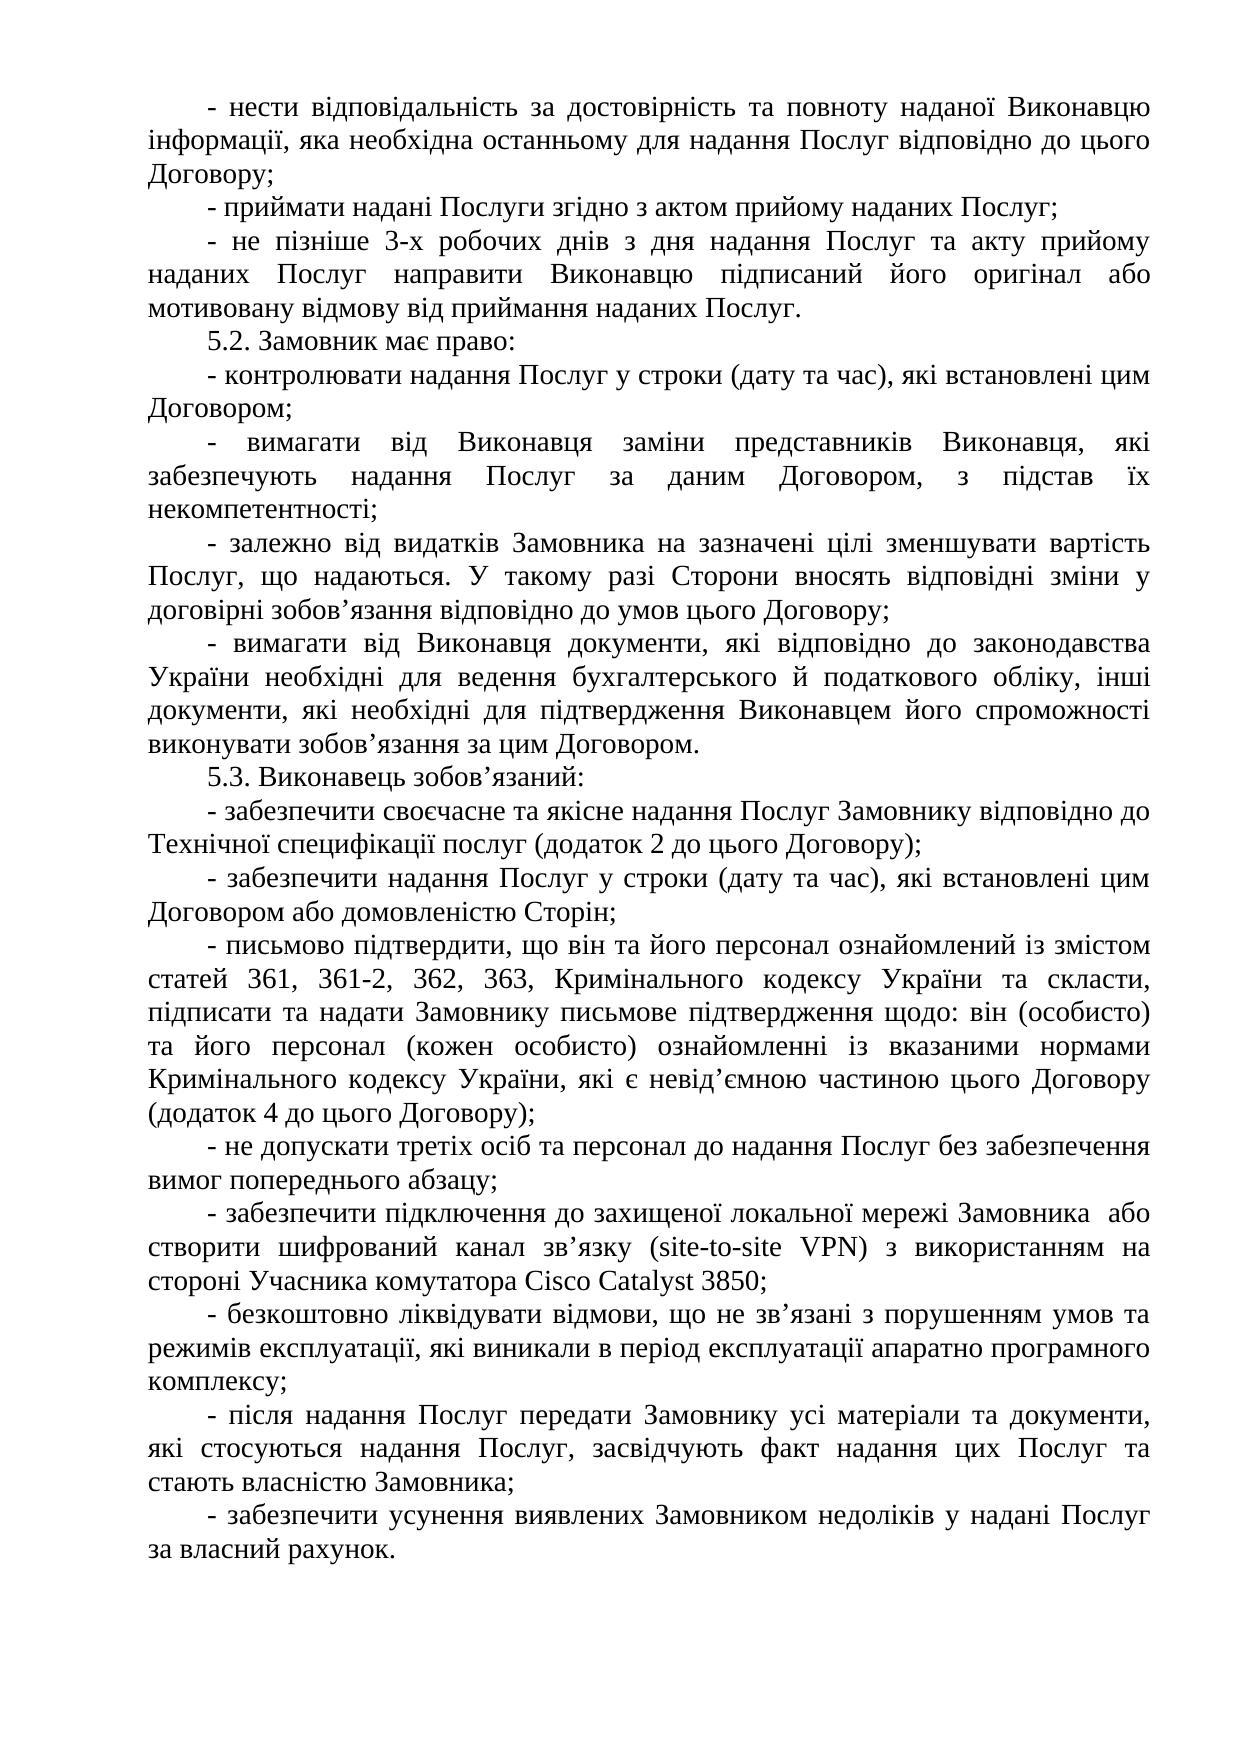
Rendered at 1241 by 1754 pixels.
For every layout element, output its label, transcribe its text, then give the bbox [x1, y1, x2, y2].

text - залежно від видатків Замовника на зазначені цілі зменшувати вартість Послуг, що надаються. У такому разі Сторони вносять відповідні зміни у договірні зобов’язання відповідно до умов цього Договору; [148, 525, 1152, 625]
text - забезпечити усунення виявлених Замовником недоліків у надані Послуг за власний рахунок. [148, 1497, 1152, 1564]
text - вимагати від Виконавця документи, які відповідно до законодавства України необхідні для ведення бухгалтерського й податкового обліку, інші документи, які необхідні для підтвердження Виконавцем його спроможності виконувати зобов’язання за цим Договором. [148, 625, 1152, 759]
text - безкоштовно ліквідувати відмови, що не зв’язані з порушенням умов та режимів експлуатації, які виникали в період експлуатації апаратно програмного комплексу; [148, 1296, 1152, 1397]
text 5.2. Замовник має право: [148, 323, 1152, 357]
text - не допускати третіх осіб та персонал до надання Послуг без забезпечення вимог попереднього абзацу; [148, 1128, 1152, 1196]
text - вимагати від Виконавця заміни представників Виконавця, які забезпечують надання Послуг за даним Договором, з підстав їх некомпетентності; [148, 424, 1152, 525]
text - нести відповідальність за достовірність та повноту наданої Виконавцю інформації, яка необхідна останньому для надання Послуг відповідно до цього Договору; [148, 89, 1152, 189]
text - контролювати надання Послуг у строки (дату та час), які встановлені цим Договором; [148, 357, 1152, 424]
text 5.3. Виконавець зобов’язаний: [148, 759, 1152, 793]
text - після надання Послуг передати Замовнику усі матеріали та документи, які стосуються надання Послуг, засвідчують факт надання цих Послуг та стають власністю Замовника; [148, 1397, 1152, 1497]
text - забезпечити підключення до захищеної локальної мережі Замовника або створити шифрований канал зв’язку (site-to-site VPN) з використанням на стороні Учасника комутатора Cisco Catalyst 3850; [148, 1196, 1152, 1296]
text - не пізніше 3-х робочих днів з дня надання Послуг та акту прийому наданих Послуг направити Виконавцю підписаний його оригінал або мотивовану відмову від приймання наданих Послуг. [148, 223, 1152, 323]
text - забезпечити надання Послуг у строки (дату та час), які встановлені цим Договором або домовленістю Сторін; [148, 860, 1152, 927]
text - письмово підтвердити, що він та його персонал ознайомлений із змістом статей 361, 361-2, 362, 363, Кримінального кодексу України та скласти, підписати та надати Замовнику письмове підтвердження щодо: він (особисто) та його персонал (кожен особисто) ознайомленні із вказаними нормами Кримінального кодексу України, які є невід’ємною частиною цього Договору (додаток 4 до цього Договору); [148, 927, 1152, 1128]
text - забезпечити своєчасне та якісне надання Послуг Замовнику відповідно до Технічної специфікації послуг (додаток 2 до цього Договору); [148, 793, 1152, 860]
text - приймати надані Послуги згідно з актом прийому наданих Послуг; [148, 189, 1152, 223]
